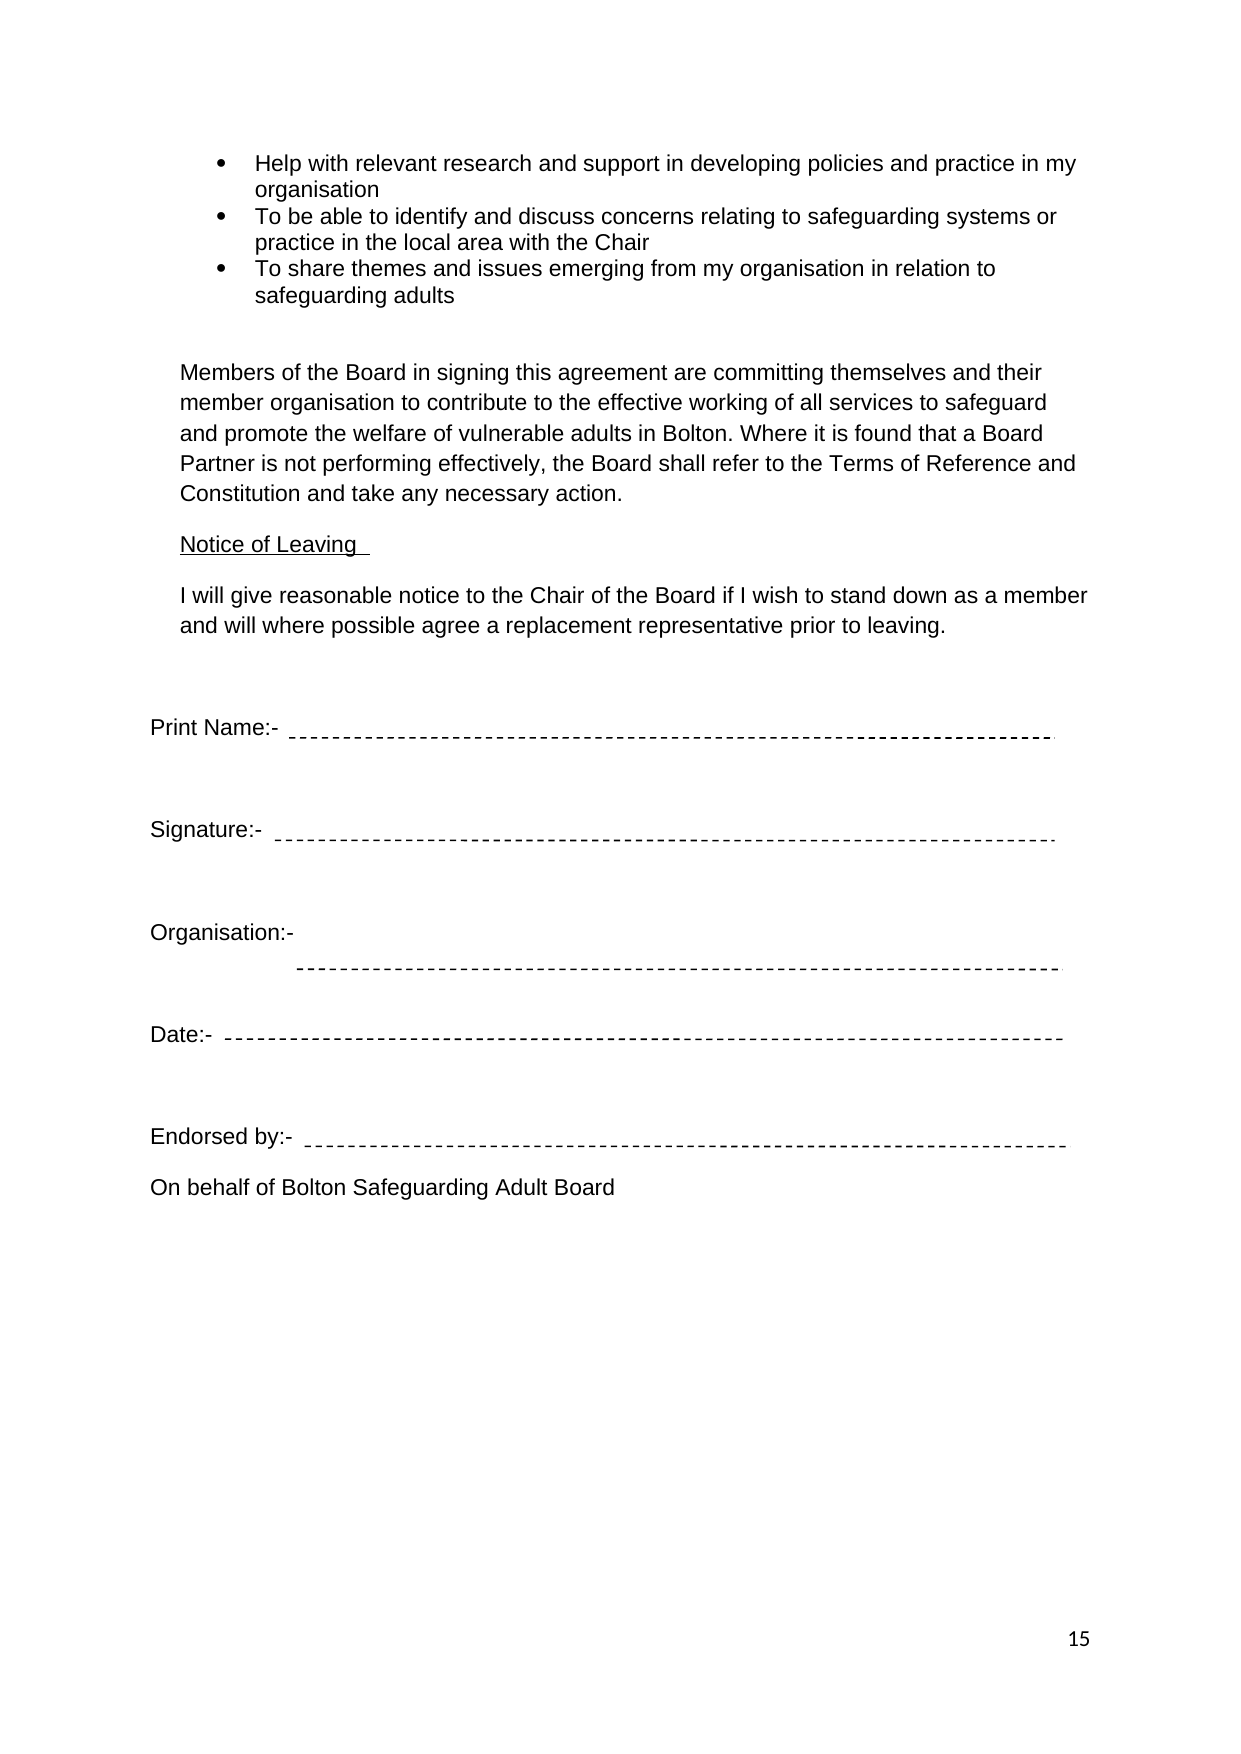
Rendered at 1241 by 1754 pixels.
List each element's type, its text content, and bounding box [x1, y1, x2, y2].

list Help with relevant research and support in developing policies and practice in my organisation [217, 150, 1090, 203]
text Date:- [150, 1021, 1090, 1047]
text Organisation:- [150, 918, 1090, 945]
text Members of the Board in signing this agreement are committing themselves and their member organisation to contribute to the effective working of all services to safeguard and promote the welfare of vulnerable adults in Bolton. Where it is found that a Board Partner is not performing effectively, the Board shall refer to the Terms of Reference and Constitution and take any necessary action. [179, 359, 1090, 506]
list To share themes and issues emerging from my organisation in relation to safeguarding adults [217, 255, 1090, 308]
text On behalf of Bolton Safeguarding Adult Board [150, 1174, 1090, 1200]
list To be able to identify and discuss concerns relating to safeguarding systems or practice in the local area with the Chair [217, 203, 1090, 255]
text Signature:- [150, 816, 1090, 843]
text Notice of Leaving [179, 531, 1090, 557]
text Endorsed by:- [150, 1123, 1090, 1149]
text I will give reasonable notice to the Chair of the Board if I wish to stand down as a member and will where possible agree a replacement representative prior to leaving. [179, 582, 1090, 639]
text Print Name:- [150, 714, 1090, 741]
